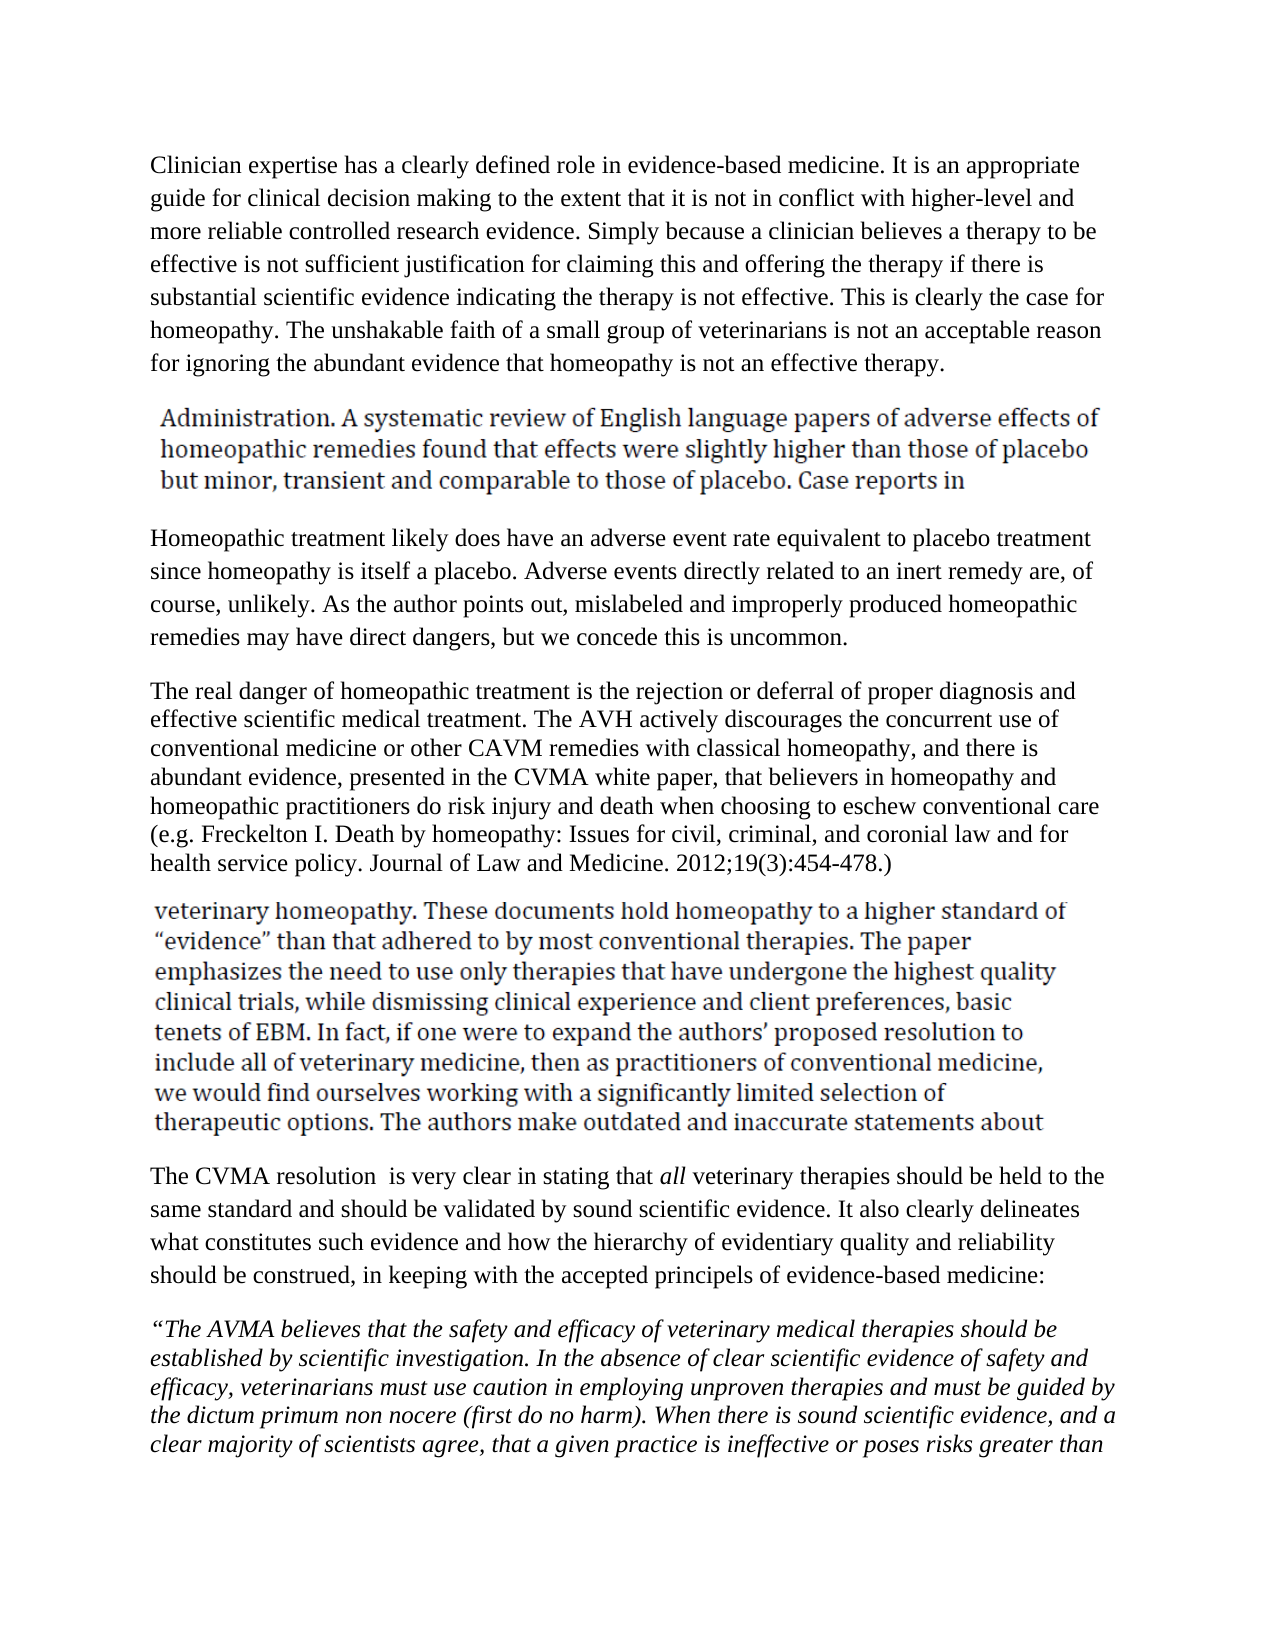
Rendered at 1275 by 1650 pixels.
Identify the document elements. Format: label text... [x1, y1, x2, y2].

picture [150, 902, 1125, 1137]
text health service policy. Journal of Law and Medicine. 2012;19(3):454-478.) [150, 848, 1125, 877]
text The real danger of homeopathic treatment is the rejection or deferral of proper diagnosis and effective scientific medical treatment. The AVH actively discourages the concurrent use of conventional medicine or other CAVM remedies with classical homeopathy, and there is abundant evidence, presented in the CVMA white paper, that believers in homeopathy and homeopathic practitioners do risk injury and death when choosing to eschew conventional care (e.g. Freckelton I. Death by homeopathy: Issues for civil, criminal, and coronial law and for [150, 676, 1125, 848]
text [150, 1314, 1125, 1458]
picture [150, 402, 1125, 498]
text The CVMA resolution is very clear in stating that all veterinary therapies should be held to the same standard and should be validated by sound scientific evidence. It also clearly delineates what constitutes such evidence and how the hierarchy of evidentiary quality and reliability should be construed, in keeping with the accepted principels of evidence-based medicine: [150, 1161, 1125, 1289]
text Clinician expertise has a clearly defined role in evidence-based medicine. It is an appropriate guide for clinical decision making to the extent that it is not in conflict with higher-level and more reliable controlled research evidence. Simply because a clinician believes a therapy to be effective is not sufficient justification for claiming this and offering the therapy if there is substantial scientific evidence indicating the therapy is not effective. This is clearly the case for homeopathy. The unshakable faith of a small group of veterinarians is not an acceptable reason for ignoring the abundant evidence that homeopathy is not an effective therapy. [150, 150, 1125, 377]
text Homeopathic treatment likely does have an adverse event rate equivalent to placebo treatment since homeopathy is itself a placebo. Adverse events directly related to an inert remedy are, of course, unlikely. As the author points out, mislabeled and improperly produced homeopathic remedies may have direct dangers, but we concede this is uncommon. [150, 523, 1125, 651]
